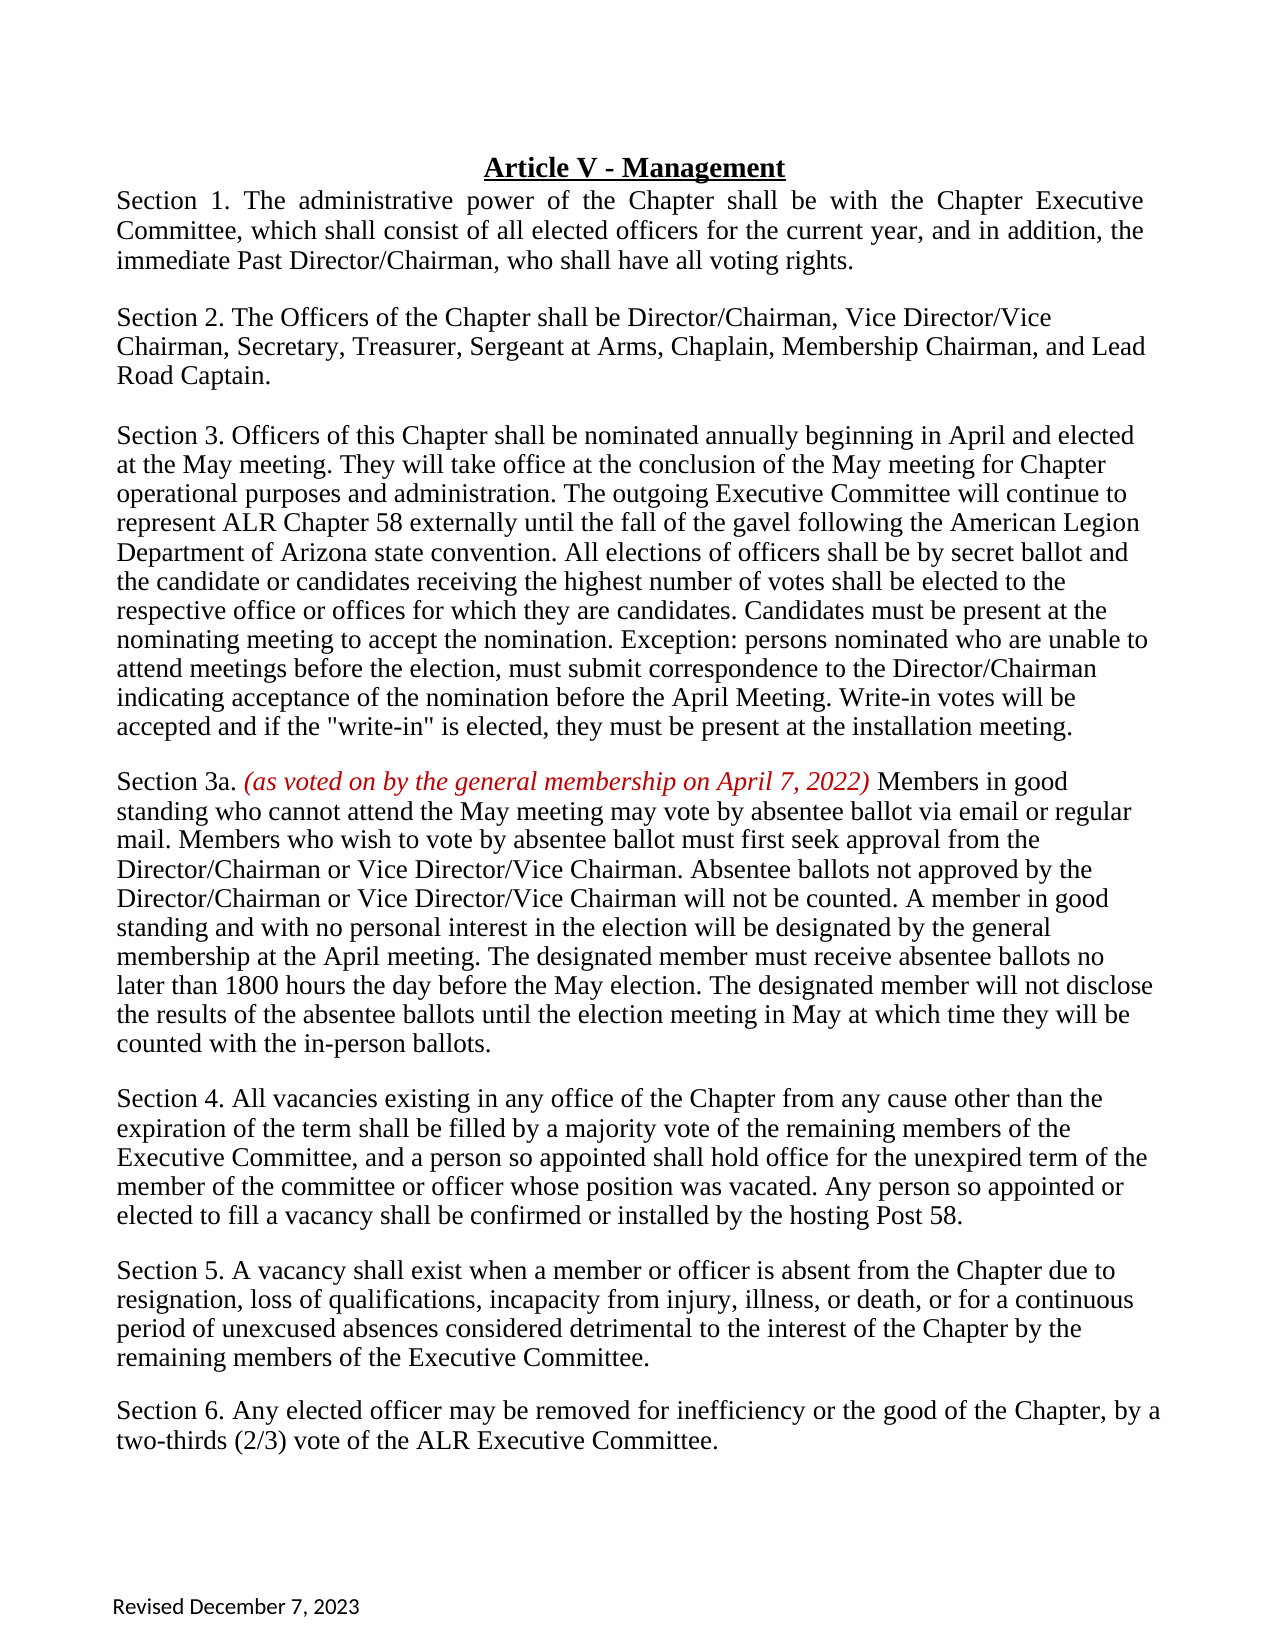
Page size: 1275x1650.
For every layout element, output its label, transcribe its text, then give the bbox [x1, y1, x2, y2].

text Section 4. All vacancies existing in any office of the Chapter from any cause other than the expiration of the term shall be filled by a majority vote of the remaining members of the Executive Committee, and a person so appointed shall hold office for the unexpired term of the member of the committee or officer whose position was vacated. Any person so appointed or elected to fill a vacancy shall be confirmed or installed by the hosting Post 58. [116, 1085, 1156, 1230]
text Section 6. Any elected officer may be removed for inefficiency or the good of the Chapter, by a two-thirds (2/3) vote of the ALR Executive Committee. [116, 1396, 1162, 1455]
subtitle Article V - Management [116, 150, 1152, 183]
text Section 5. A vacancy shall exist when a member or officer is absent from the Chapter due to resignation, loss of qualifications, incapacity from injury, illness, or death, or for a continuous period of unexcused absences considered detrimental to the interest of the Chapter by the remaining members of the Executive Committee. [116, 1257, 1156, 1373]
text Section 2. The Officers of the Chapter shall be Director/Chairman, Vice Director/Vice Chairman, Secretary, Treasurer, Sergeant at Arms, Chaplain, Membership Chairman, and Lead Road Captain. [116, 303, 1156, 390]
text Section 1. The administrative power of the Chapter shall be with the Chapter Executive Committee, which shall consist of all elected officers for the current year, and in addition, the immediate Past Director/Chairman, who shall have all voting rights. [116, 186, 1146, 275]
text Section 3a. (as voted on by the general membership on April 7, 2022) Members in good standing who cannot attend the May meeting may vote by absentee ballot via email or regular mail. Members who wish to vote by absentee ballot must first seek approval from the Director/Chairman or Vice Director/Vice Chairman. Absentee ballots not approved by the Director/Chairman or Vice Director/Vice Chairman will not be counted. A member in good standing and with no personal interest in the election will be designated by the general membership at the April meeting. The designated member must receive absentee ballots no later than 1800 hours the day before the May election. The designated member will not disclose the results of the absentee ballots until the election meeting in May at which time they will be counted with the in-person ballots. [116, 768, 1156, 1058]
text Section 3. Officers of this Chapter shall be nominated annually beginning in April and elected at the May meeting. They will take office at the conclusion of the May meeting for Chapter operational purposes and administration. The outgoing Executive Committee will continue to represent ALR Chapter 58 externally until the fall of the gavel following the American Legion Department of Arizona state convention. All elections of officers shall be by secret ballot and the candidate or candidates receiving the highest number of votes shall be elected to the respective office or offices for which they are candidates. Candidates must be present at the nominating meeting to accept the nomination. Exception: persons nominated who are unable to attend meetings before the election, must submit correspondence to the Director/Chairman indicating acceptance of the nomination before the April Meeting. Write-in votes will be accepted and if the "write-in" is elected, they must be present at the installation meeting. [116, 422, 1156, 741]
